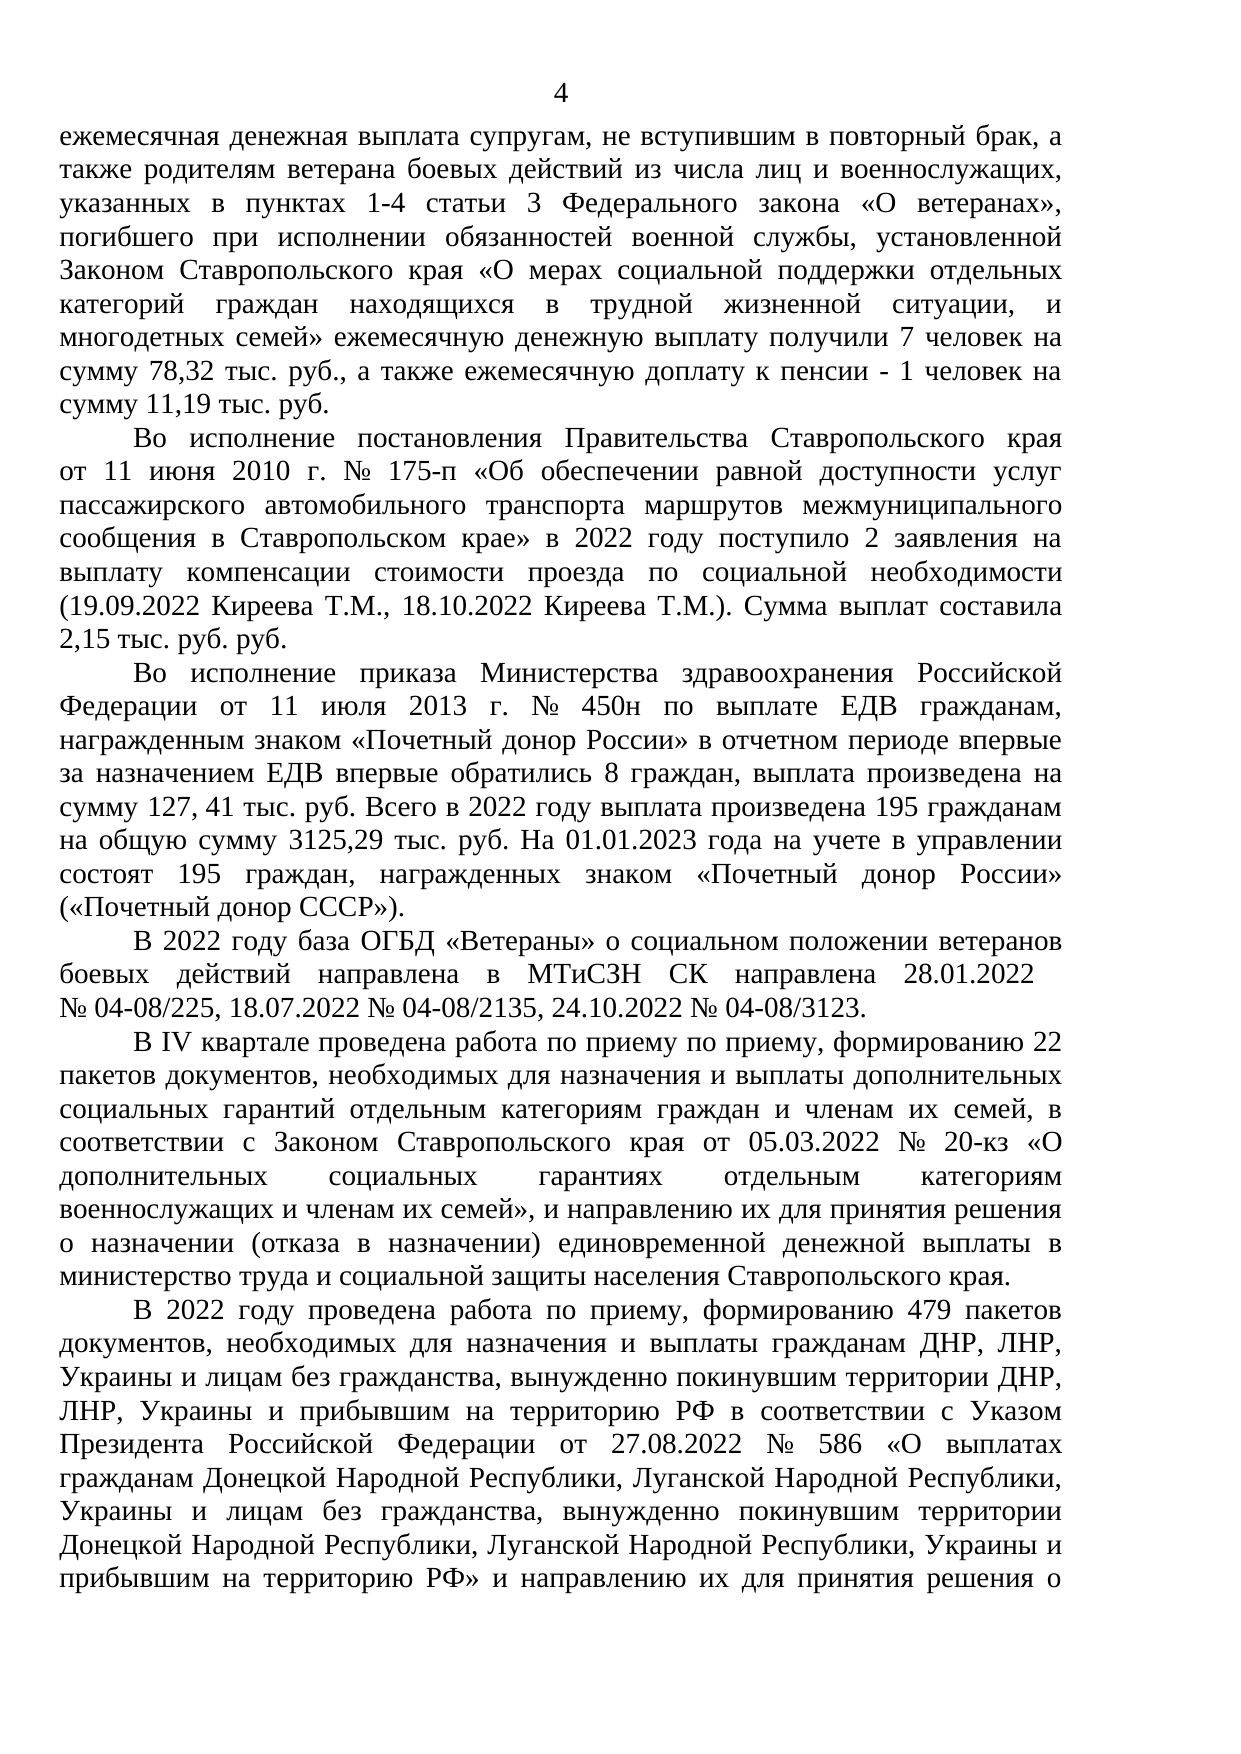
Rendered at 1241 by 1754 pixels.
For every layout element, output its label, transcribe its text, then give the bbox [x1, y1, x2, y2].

text Во исполнение приказа Министерства здравоохранения Российской Федерации от 11 июля 2013 г. № 450н по выплате ЕДВ гражданам, награжденным знаком «Почетный донор России» в отчетном периоде впервые за назначением ЕДВ впервые обратились 8 граждан, выплата произведена на сумму 127, 41 тыс. руб. Всего в 2022 году выплата произведена 195 гражданам на общую сумму 3125,29 тыс. руб. На 01.01.2023 года на учете в управлении состоят 195 граждан, награжденных знаком «Почетный донор России» («Почетный донор СССР»). [59, 655, 1063, 923]
text Во исполнение постановления Правительства Ставропольского края от 11 июня . № 175-п «Об обеспечении равной доступности услуг пассажирского автомобильного транспорта маршрутов межмуниципального сообщения в Ставропольском крае» в 2022 году поступило 2 заявления на выплату компенсации стоимости проезда по социальной необходимости (19.09.2022 Киреева Т.М., 18.10.2022 Киреева Т.М.). Сумма выплат составила 2,15 тыс. руб. руб. [59, 420, 1063, 655]
text В 2022 году база ОГБД «Ветераны» о социальном положении ветеранов боевых действий направлена в МТиСЗН СК направлена 28.01.2022 № 04-08/225, 18.07.2022 № 04-08/2135, 24.10.2022 № 04-08/3123. [59, 923, 1063, 1024]
text В IV квартале проведена работа по приему по приему, формированию 22 пакетов документов, необходимых для назначения и выплаты дополнительных социальных гарантий отдельным категориям граждан и членам их семей, в соответствии с Законом Ставропольского края от 05.03.2022 № 20-кз «О дополнительных социальных гарантиях отдельным категориям военнослужащих и членам их семей», и направлению их для принятия решения о назначении (отказа в назначении) единовременной денежной выплаты в министерство труда и социальной защиты населения Ставропольского края. [59, 1024, 1063, 1292]
